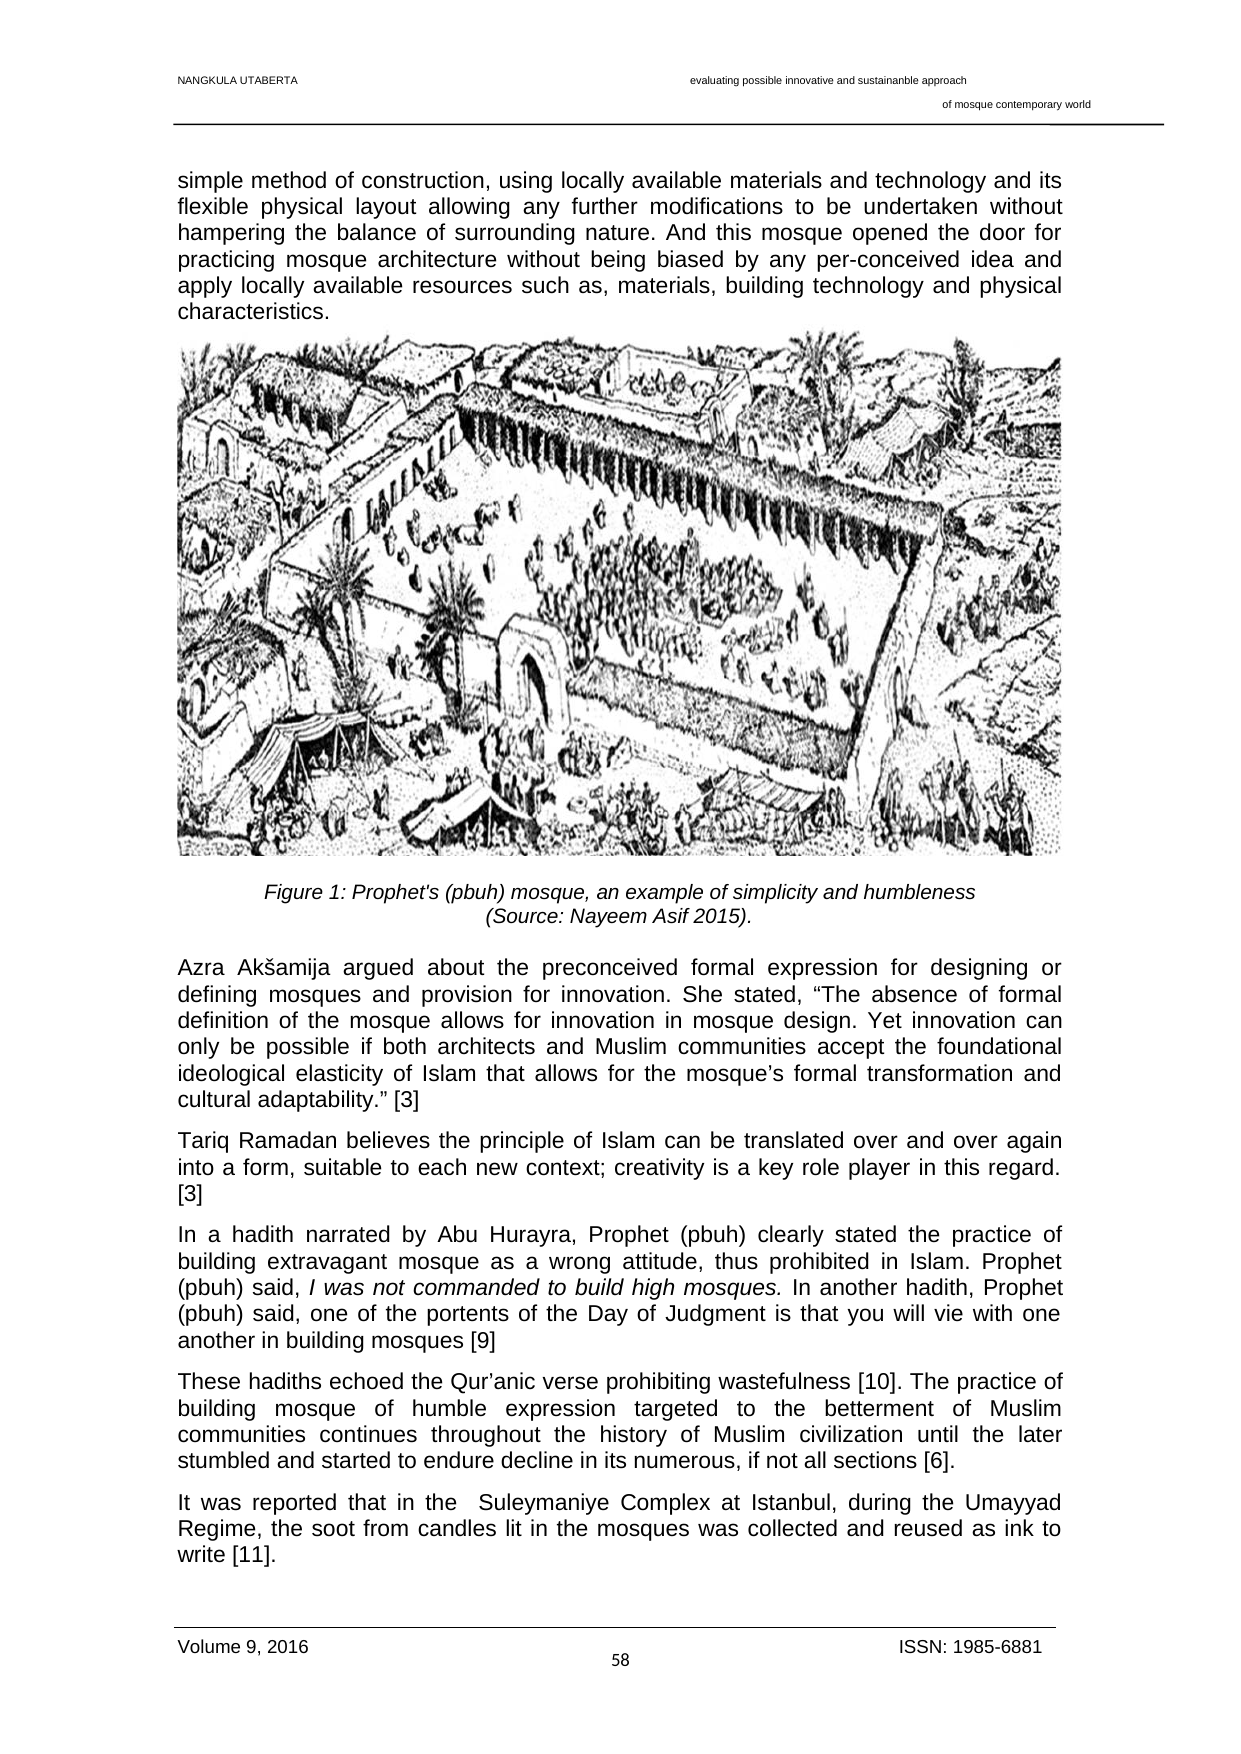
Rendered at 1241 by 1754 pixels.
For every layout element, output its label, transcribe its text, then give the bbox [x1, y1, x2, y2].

text Figure 1: Prophet's (pbuh) mosque, an example of simplicity and humbleness [177, 880, 1063, 904]
text These hadiths echoed the Qur’anic verse prohibiting wastefulness [10]⁠. The practice of building mosque of humble expression targeted to the betterment of Muslim communities continues throughout the history of Muslim civilization until the later stumbled and started to endure decline in its numerous, if not all sections [6]⁠. [177, 1368, 1063, 1473]
text It was reported that in the Suleymaniye Complex at Istanbul, during the Umayyad Regime, the soot from candles lit in the mosques was collected and reused as ink to write [11]⁠. [177, 1488, 1063, 1568]
text Tariq Ramadan believes the principle of Islam can be translated over and over again into a form, suitable to each new context; creativity is a key role player in this regard. [3]⁠ [177, 1127, 1063, 1206]
text (Source: Nayeem Asif 2015). [177, 904, 1063, 928]
text Azra Akšamija argued about the preconceived formal expression for designing or defining mosques and provision for innovation. She stated, “The absence of formal definition of the mosque allows for innovation in mosque design. Yet innovation can only be possible if both architects and Muslim communities accept the foundational ideological elasticity of Islam that allows for the mosque’s formal transformation and cultural adaptability.” [3]⁠ [177, 954, 1063, 1112]
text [177, 167, 1063, 324]
text In a hadith narrated by Abu Hurayra, Prophet (pbuh) clearly stated the practice of building extravagant mosque as a wrong attitude, thus prohibited in Islam. Prophet (pbuh) said, I was not commanded to build high mosques. In another hadith, Prophet (pbuh) said, one of the portents of the Day of Judgment is that you will vie with one another in building mosques [9]⁠ [177, 1221, 1063, 1353]
picture [177, 324, 1064, 856]
